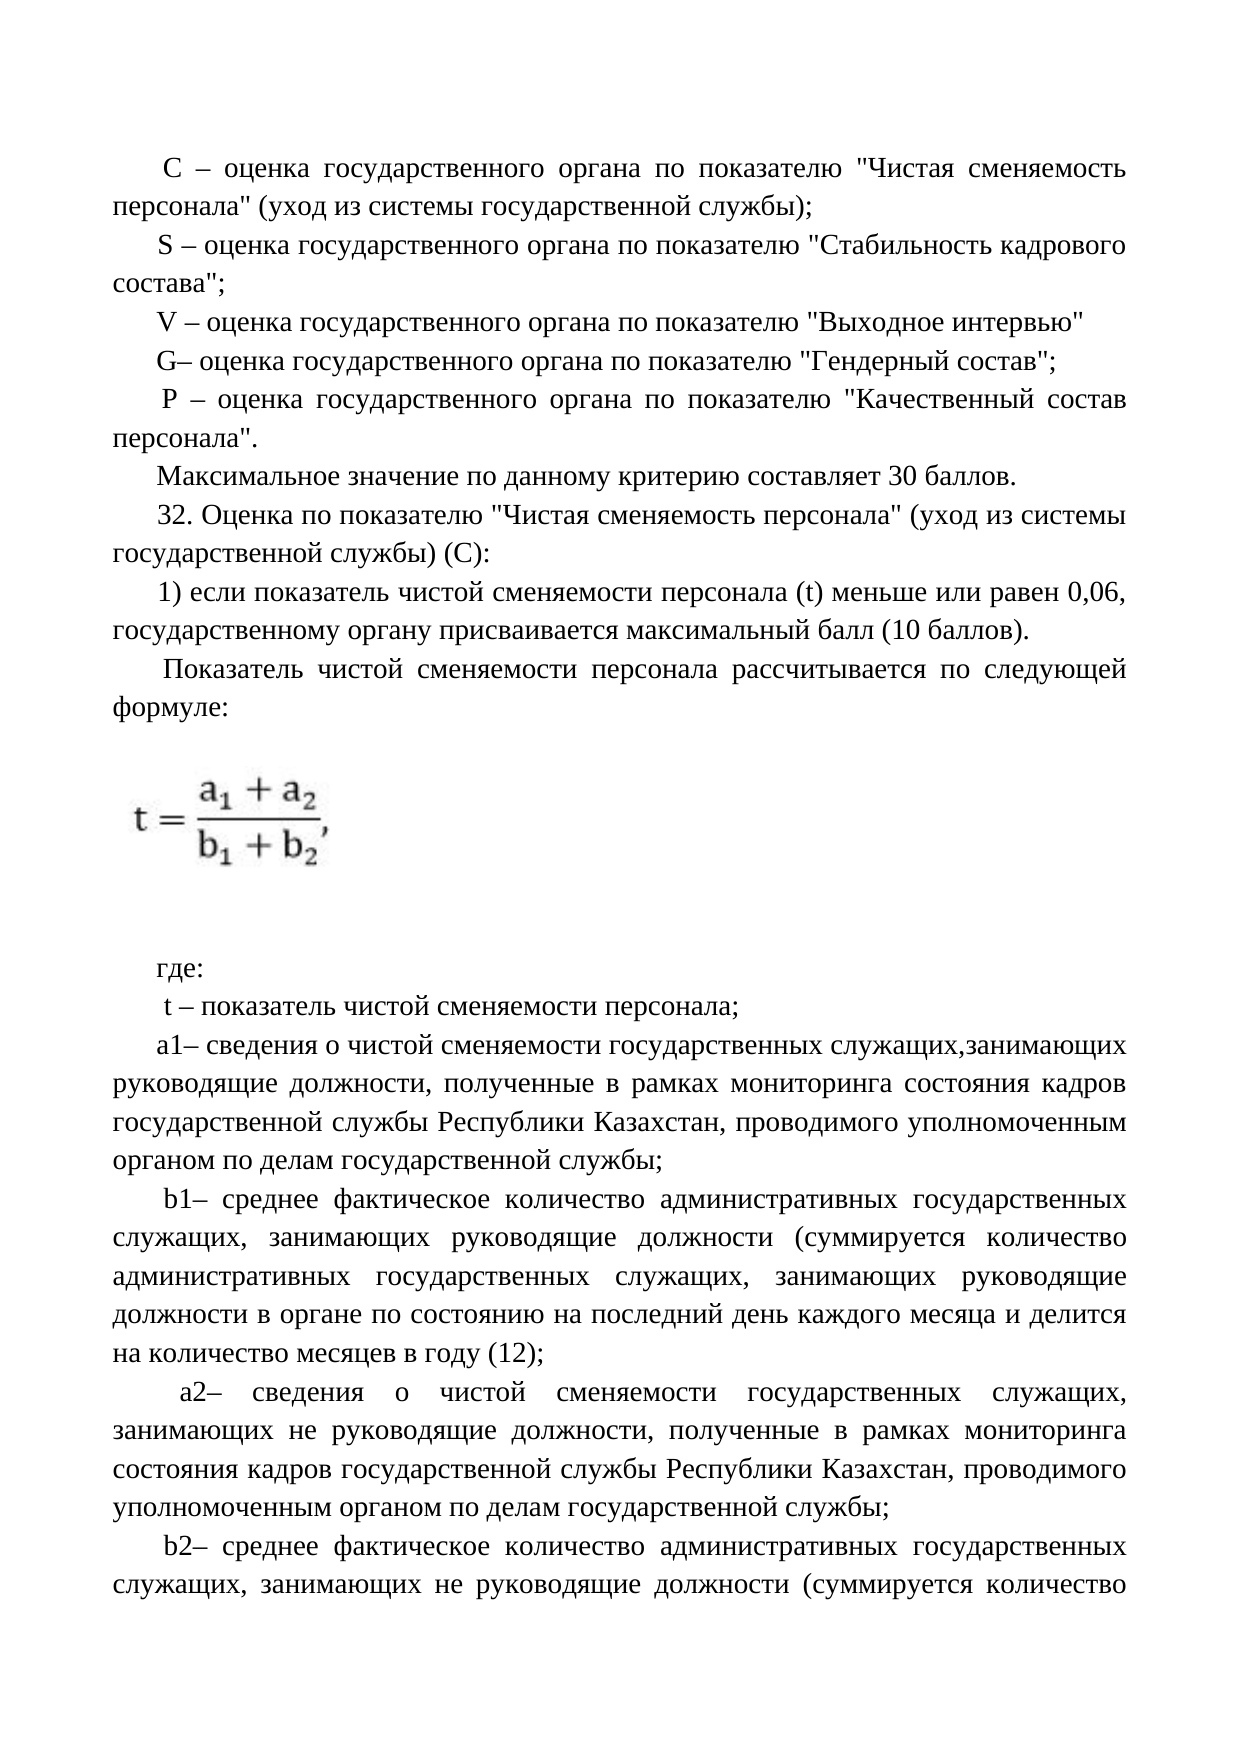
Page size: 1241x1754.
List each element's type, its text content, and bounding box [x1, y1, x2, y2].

text a1– сведения о чистой сменяемости государственных служащих,занимающих руководящие должности, полученные в рамках мониторинга состояния кадров государственной службы Республики Казахстан, проводимого уполномоченным органом по делам государственной службы; [112, 1027, 1128, 1176]
text где: [112, 950, 1128, 983]
text V – оценка государственного органа по показателю "Выходное интервью" [112, 304, 1128, 338]
text Максимальное значение по данному критерию составляет 30 баллов. [112, 458, 1128, 492]
text t – показатель чистой сменяемости персонала; [112, 988, 1128, 1022]
text S – оценка государственного органа по показателю "Стабильность кадрового состава"; [112, 227, 1128, 299]
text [112, 1528, 1128, 1600]
text 32. Оценка по показателю "Чистая сменяемость персонала" (уход из системы государственной службы) (C): [112, 497, 1128, 569]
text C – оценка государственного органа по показателю "Чистая сменяемость персонала" (уход из системы государственной службы); [112, 150, 1128, 222]
text P – оценка государственного органа по показателю "Качественный состав персонала". [112, 381, 1128, 453]
text b1– среднее фактическое количество административных государственных служащих, занимающих руководящие должности (суммируется количество административных государственных служащих, занимающих руководящие должности в органе по состоянию на последний день каждого месяца и делится на количество месяцев в году (12); [112, 1181, 1128, 1369]
picture [112, 766, 363, 886]
text Показатель чистой сменяемости персонала рассчитывается по следующей формуле: [112, 651, 1128, 723]
text 1) если показатель чистой сменяемости персонала (t) меньше или равен 0,06, государственному органу присваивается максимальный балл (10 баллов). [112, 574, 1128, 646]
text a2– сведения о чистой сменяемости государственных служащих, занимающих не руководящие должности, полученные в рамках мониторинга состояния кадров государственной службы Республики Казахстан, проводимого уполномоченным органом по делам государственной службы; [112, 1374, 1128, 1523]
text G– оценка государственного органа по показателю "Гендерный состав"; [112, 343, 1128, 376]
